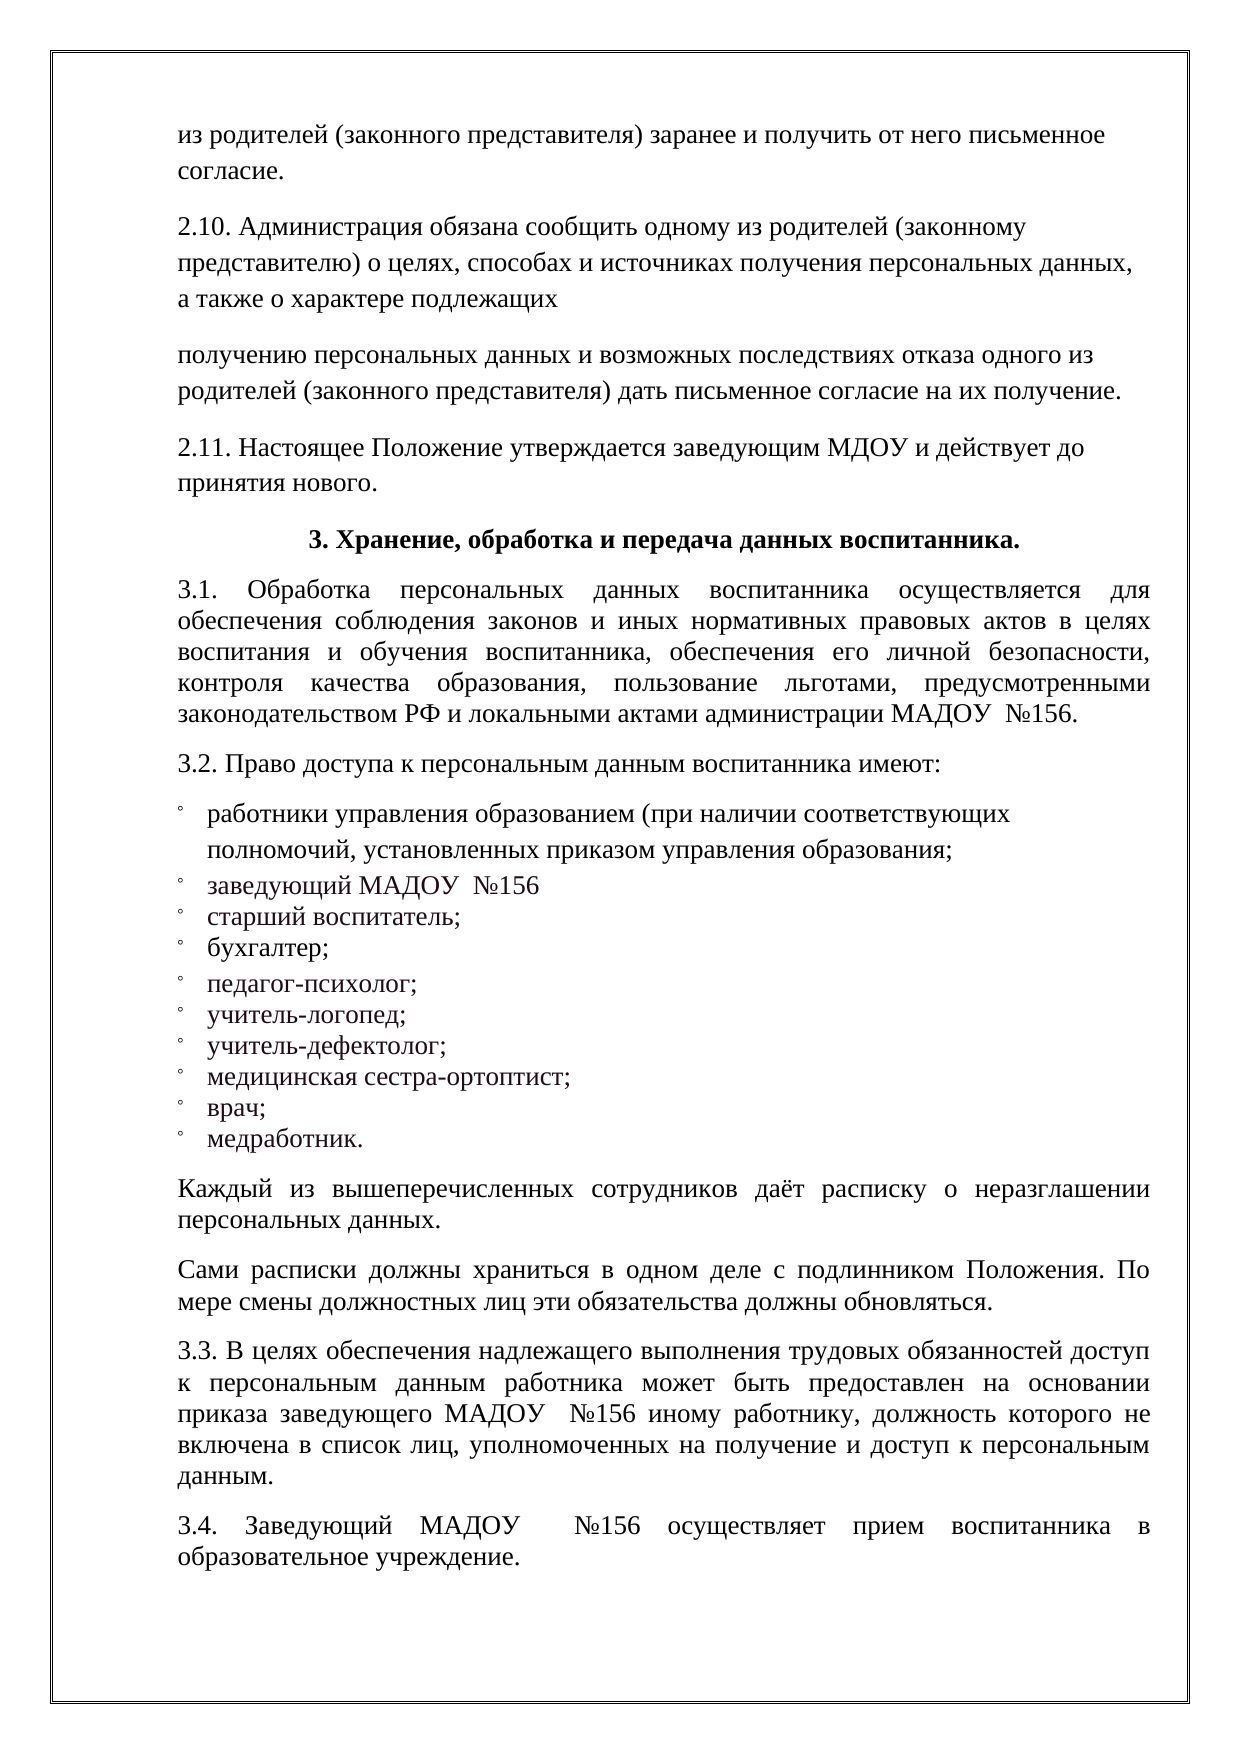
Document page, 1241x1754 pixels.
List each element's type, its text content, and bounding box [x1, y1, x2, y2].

list заведующий МАДОУ №156 [177, 869, 1152, 900]
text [177, 118, 1152, 185]
text 2.11. Настоящее Положение утверждается заведующим МДОУ и действует до принятия нового. [177, 431, 1152, 498]
text 3.1. Обработка персональных данных воспитанника осуществляется для обеспечения соблюдения законов и иных нормативных правовых актов в целях воспитания и обучения воспитанника, обеспечения его личной безопасности, контроля качества образования, пользование льготами, предусмотренными законодательством РФ и локальными актами администрации МАДОУ №156. [177, 573, 1152, 729]
text 3.3. В целях обеспечения надлежащего выполнения трудовых обязанностей доступ к персональным данным работника может быть предоставлен на основании приказа заведующего МАДОУ №156 иному работнику, должность которого не включена в список лиц, уполномоченных на получение и доступ к персональным данным. [177, 1334, 1152, 1490]
list бухгалтер; [177, 931, 1152, 962]
text Сами расписки должны храниться в одном деле с подлинником Положения. По мере смены должностных лиц эти обязательства должны обновляться. [177, 1253, 1152, 1316]
list медицинская сестра-ортоптист; [177, 1060, 1152, 1091]
list учитель-дефектолог; [177, 1029, 1152, 1060]
text получению персональных данных и возможных последствиях отказа одного из родителей (законного представителя) дать письменное согласие на их получение. [177, 338, 1152, 405]
list работники управления образованием (при наличии соответствующих полномочий, установленных приказом управления образования; [177, 797, 1152, 864]
list врач; [177, 1091, 1152, 1122]
list старший воспитатель; [177, 900, 1152, 931]
text 3.4. Заведующий МАДОУ №156 осуществляет прием воспитанника в образовательное учреждение. [177, 1509, 1152, 1571]
list педагог-психолог; [177, 967, 1152, 998]
text Каждый из вышеперечисленных сотрудников даёт расписку о неразглашении персональных данных. [177, 1172, 1152, 1235]
text 2.10. Администрация обязана сообщить одному из родителей (законному представителю) о целях, способах и источниках получения персональных данных, а также о характере подлежащих [177, 210, 1152, 313]
text 3. Хранение, обработка и передача данных воспитанника. [177, 523, 1152, 554]
list учитель-логопед; [177, 998, 1152, 1029]
list медработник. [177, 1122, 1152, 1154]
text 3.2. Право доступа к персональным данным воспитанника имеют: [177, 747, 1152, 778]
